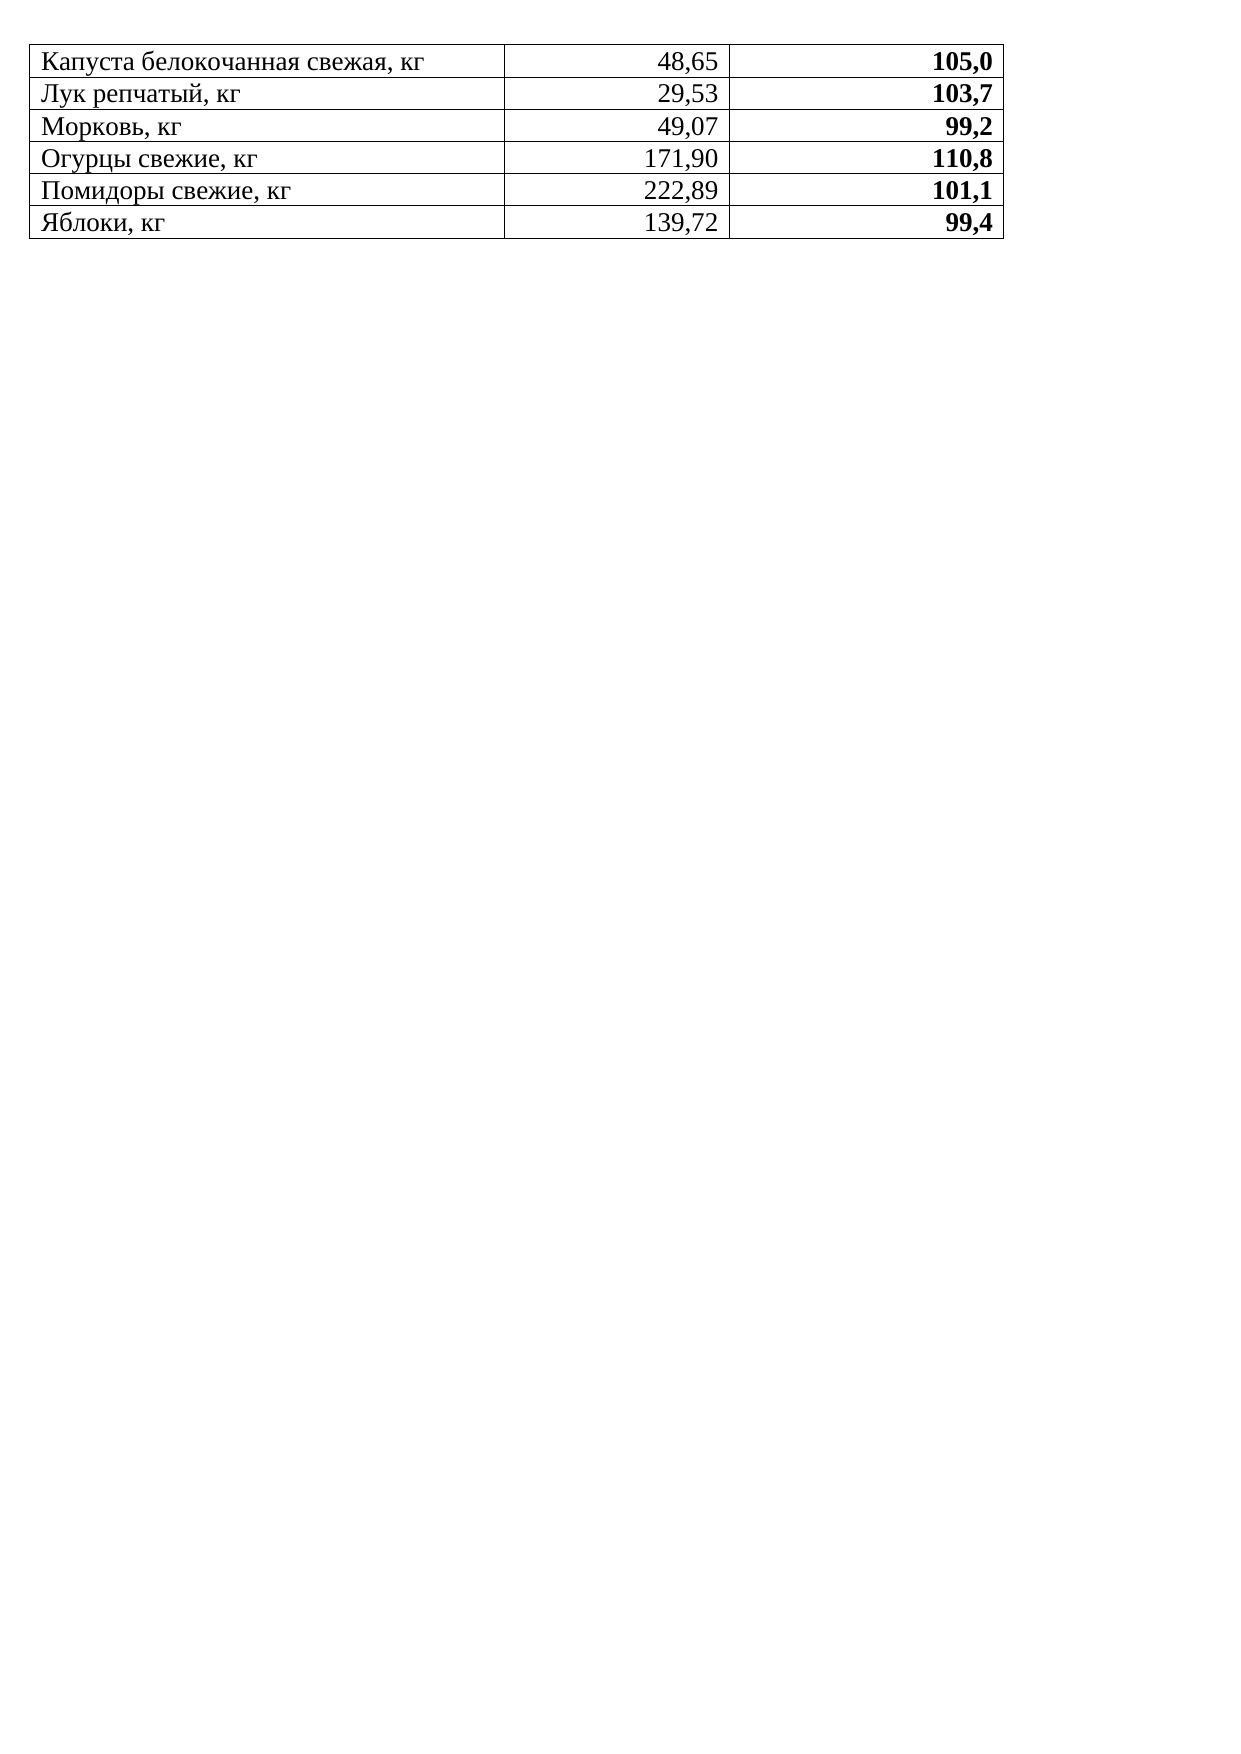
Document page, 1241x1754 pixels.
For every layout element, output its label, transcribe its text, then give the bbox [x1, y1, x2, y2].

table_cell 48,65 [505, 45, 729, 77]
table_cell 139,72 [505, 206, 729, 237]
table_cell 105,0 [730, 45, 1003, 77]
table_cell Помидоры свежие, кг [30, 174, 504, 205]
table_cell Яблоки, кг [30, 206, 504, 237]
table_cell Морковь, кг [30, 110, 504, 141]
table_cell 29,53 [505, 78, 729, 109]
table_cell Лук репчатый, кг [30, 78, 504, 109]
table_cell 110,8 [730, 142, 1003, 173]
table_cell 99,2 [730, 110, 1003, 141]
table_cell 222,89 [505, 174, 729, 205]
table_cell Капуста белокочанная свежая, кг [30, 45, 504, 77]
table_cell 49,07 [505, 110, 729, 141]
table_cell 171,90 [505, 142, 729, 173]
table_cell 101,1 [730, 174, 1003, 205]
table_cell 99,4 [730, 206, 1003, 237]
table_cell 103,7 [730, 78, 1003, 109]
table_cell Огурцы свежие, кг [30, 142, 504, 173]
